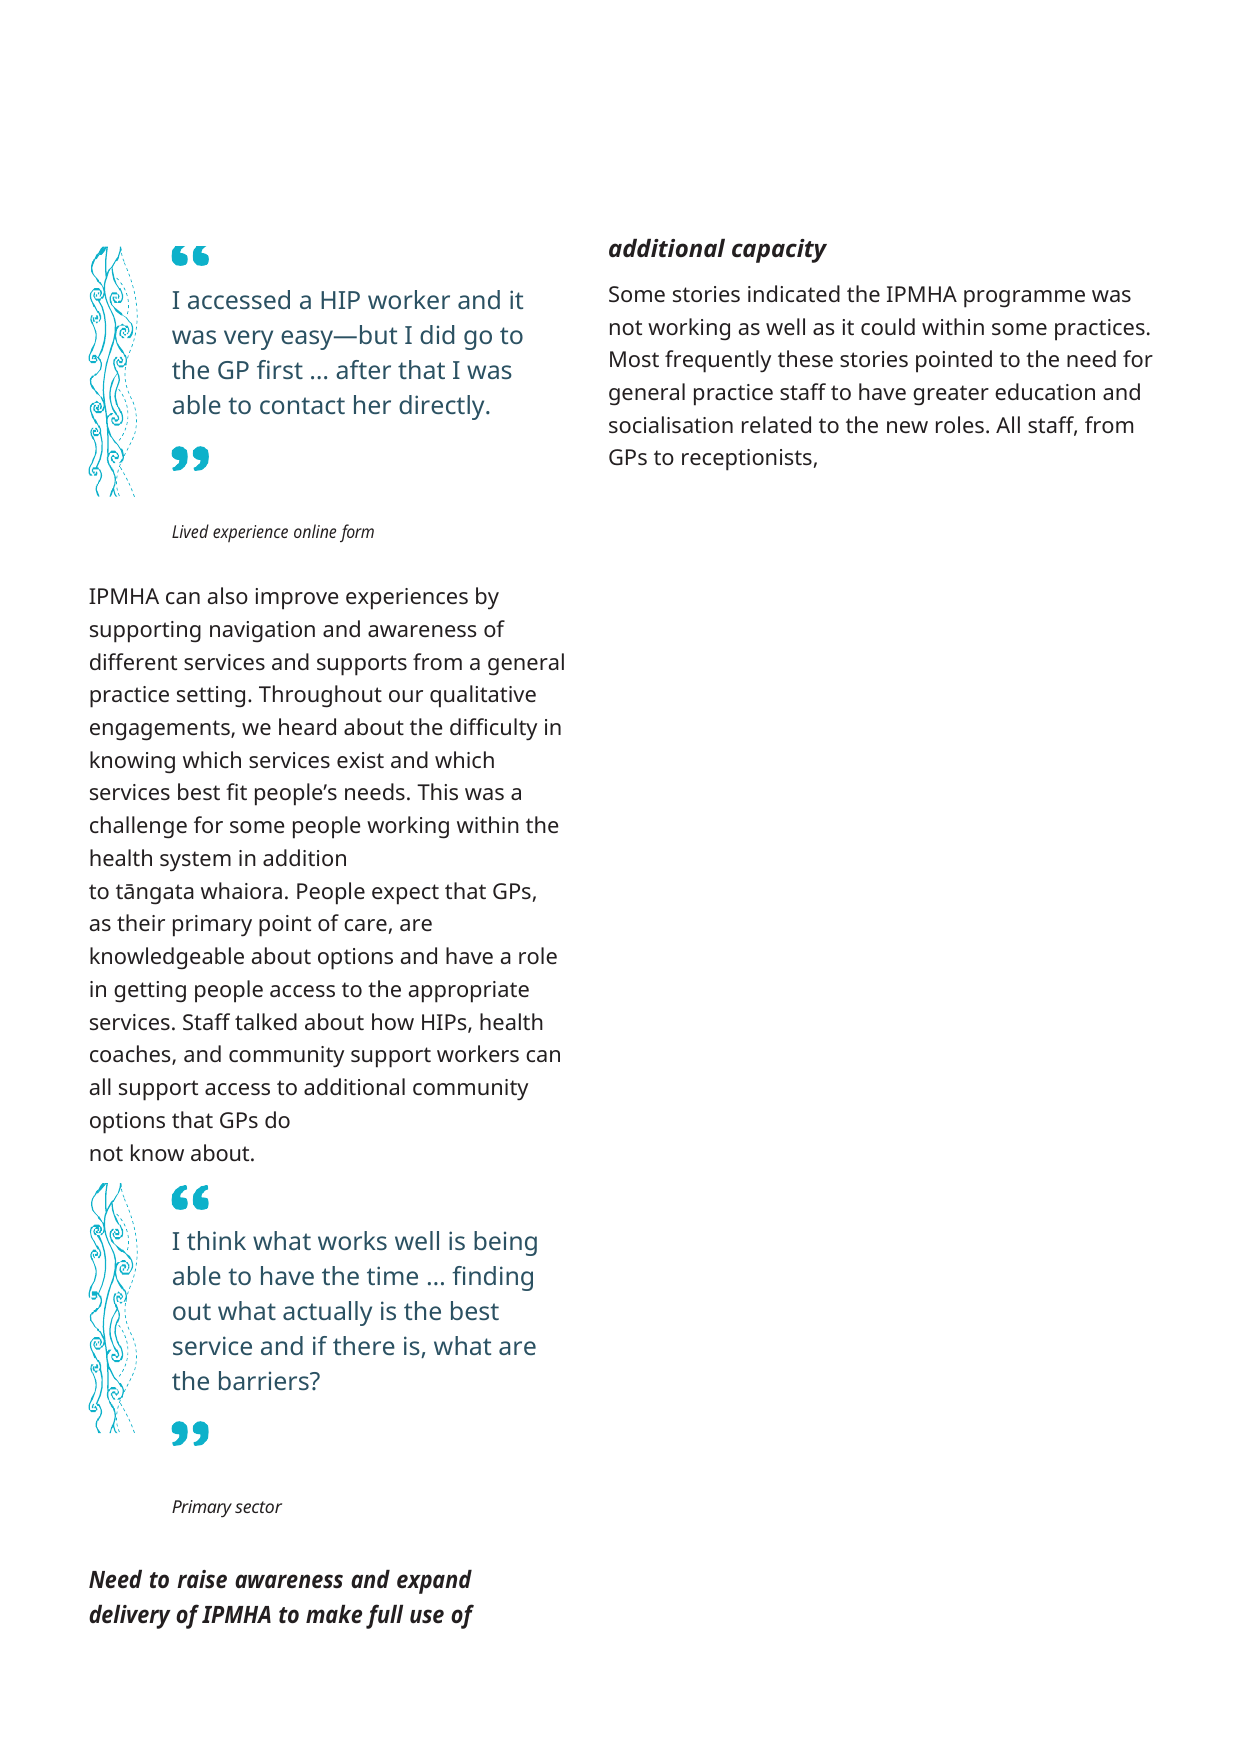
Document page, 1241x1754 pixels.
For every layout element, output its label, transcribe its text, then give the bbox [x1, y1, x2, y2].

picture [171, 246, 209, 266]
subtitle I think what works well is being able to have the time … finding out what actually is the best service and if there is, what are the barriers? [172, 1198, 563, 1397]
text IPMHA can also improve experiences by supporting navigation and awareness of different services and supports from a general practice setting. Throughout our qualitative engagements, we heard about the difficulty in knowing which services exist and which services best fit people’s needs. This was a challenge for some people working within the health system in addition [88, 581, 569, 872]
text Lived experience online form [172, 520, 573, 544]
subtitle Need to raise awareness and expand delivery of IPMHA to make full use of additional capacity [608, 232, 1077, 265]
text to tāngata whaiora. People expect that GPs, as their primary point of care, are knowledgeable about options and have a role in getting people access to the appropriate services. Staff talked about how HIPs, health coaches, and community support workers can all support access to additional community options that GPs do [88, 876, 563, 1134]
subtitle Need to raise awareness and expand delivery of IPMHA to make full use of additional capacity [88, 1563, 472, 1630]
text Primary sector [172, 1495, 573, 1519]
text Some stories indicated the IPMHA programme was not working as well as it could within some practices. Most frequently these stories pointed to the need for general practice staff to have greater education and socialisation related to the new roles. All staff, from GPs to receptionists, [608, 279, 1167, 472]
text not know about. [88, 1137, 573, 1167]
subtitle I accessed a HIP worker and it was very easy—but I did go to the GP first … after that I was able to contact her directly. [172, 283, 563, 422]
picture [171, 1421, 209, 1446]
picture [171, 446, 209, 471]
picture [171, 1185, 209, 1210]
